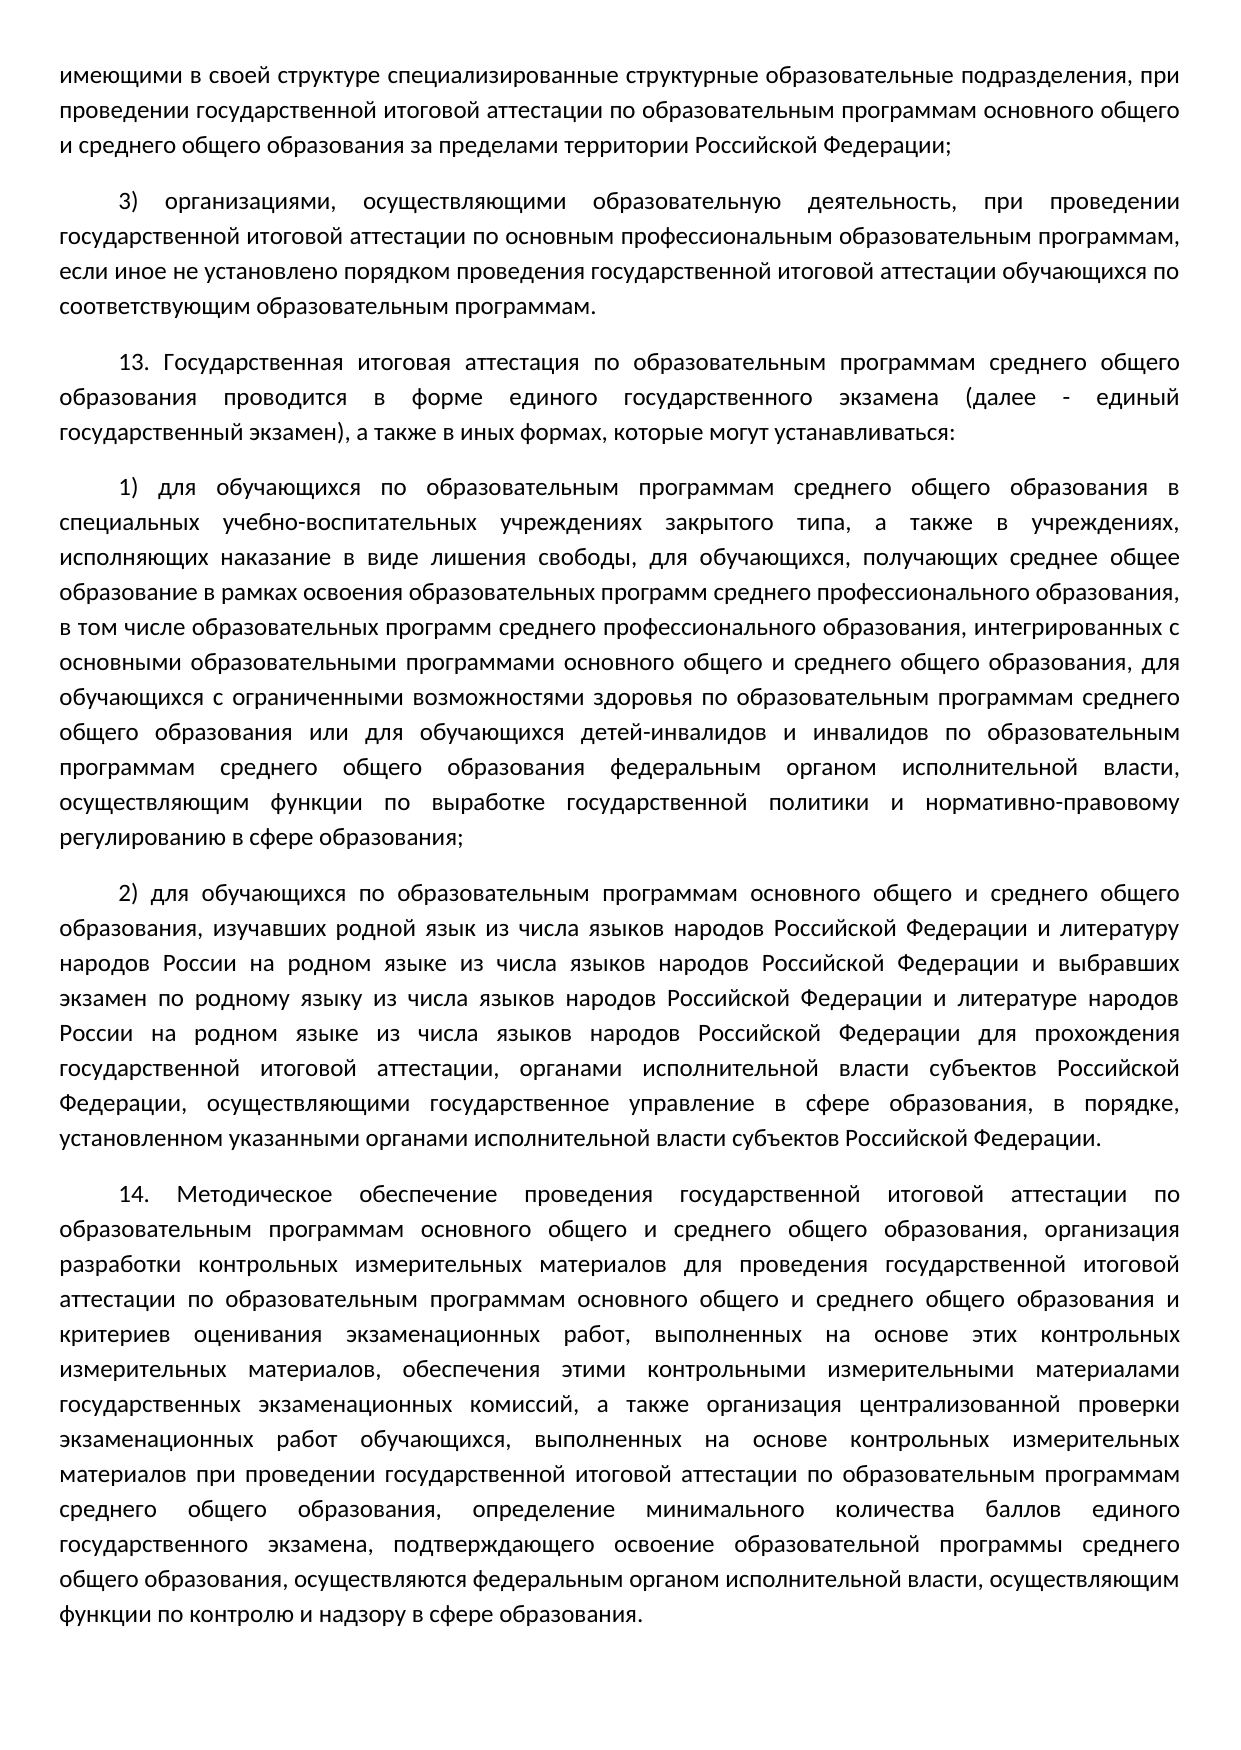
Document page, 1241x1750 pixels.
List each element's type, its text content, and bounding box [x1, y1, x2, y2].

text 14. Методическое обеспечение проведения государственной итоговой аттестации по образовательным программам основного общего и среднего общего образования, организация разработки контрольных измерительных материалов для проведения государственной итоговой аттестации по образовательным программам основного общего и среднего общего образования и критериев оценивания экзаменационных работ, выполненных на основе этих контрольных измерительных материалов, обеспечения этими контрольными измерительными материалами государственных экзаменационных комиссий, а также организация централизованной проверки экзаменационных работ обучающихся, выполненных на основе контрольных измерительных материалов при проведении государственной итоговой аттестации по образовательным программам среднего общего образования, определение минимального количества баллов единого государственного экзамена, подтверждающего освоение образовательной программы среднего общего образования, осуществляются федеральным органом исполнительной власти, осуществляющим функции по контролю и надзору в сфере образования. [59, 1178, 1181, 1629]
text 1) для обучающихся по образовательным программам среднего общего образования в специальных учебно-воспитательных учреждениях закрытого типа, а также в учреждениях, исполняющих наказание в виде лишения свободы, для обучающихся, получающих среднее общее образование в рамках освоения образовательных программ среднего профессионального образования, в том числе образовательных программ среднего профессионального образования, интегрированных с основными образовательными программами основного общего и среднего общего образования, для обучающихся с ограниченными возможностями здоровья по образовательным программам среднего общего образования или для обучающихся детей-инвалидов и инвалидов по образовательным программам среднего общего образования федеральным органом исполнительной власти, осуществляющим функции по выработке государственной политики и нормативно-правовому регулированию в сфере образования; [59, 472, 1181, 852]
text 13. Государственная итоговая аттестация по образовательным программам среднего общего образования проводится в форме единого государственного экзамена (далее - единый государственный экзамен), а также в иных формах, которые могут устанавливаться: [59, 346, 1181, 446]
text 2) для обучающихся по образовательным программам основного общего и среднего общего образования, изучавших родной язык из числа языков народов Российской Федерации и литературу народов России на родном языке из числа языков народов Российской Федерации и выбравших экзамен по родному языку из числа языков народов Российской Федерации и литературе народов России на родном языке из числа языков народов Российской Федерации для прохождения государственной итоговой аттестации, органами исполнительной власти субъектов Российской Федерации, осуществляющими государственное управление в сфере образования, в порядке, установленном указанными органами исполнительной власти субъектов Российской Федерации. [59, 877, 1181, 1153]
text 3) организациями, осуществляющими образовательную деятельность, при проведении государственной итоговой аттестации по основным профессиональным образовательным программам, если иное не установлено порядком проведения государственной итоговой аттестации обучающихся по соответствующим образовательным программам. [59, 185, 1181, 320]
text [59, 59, 1181, 159]
